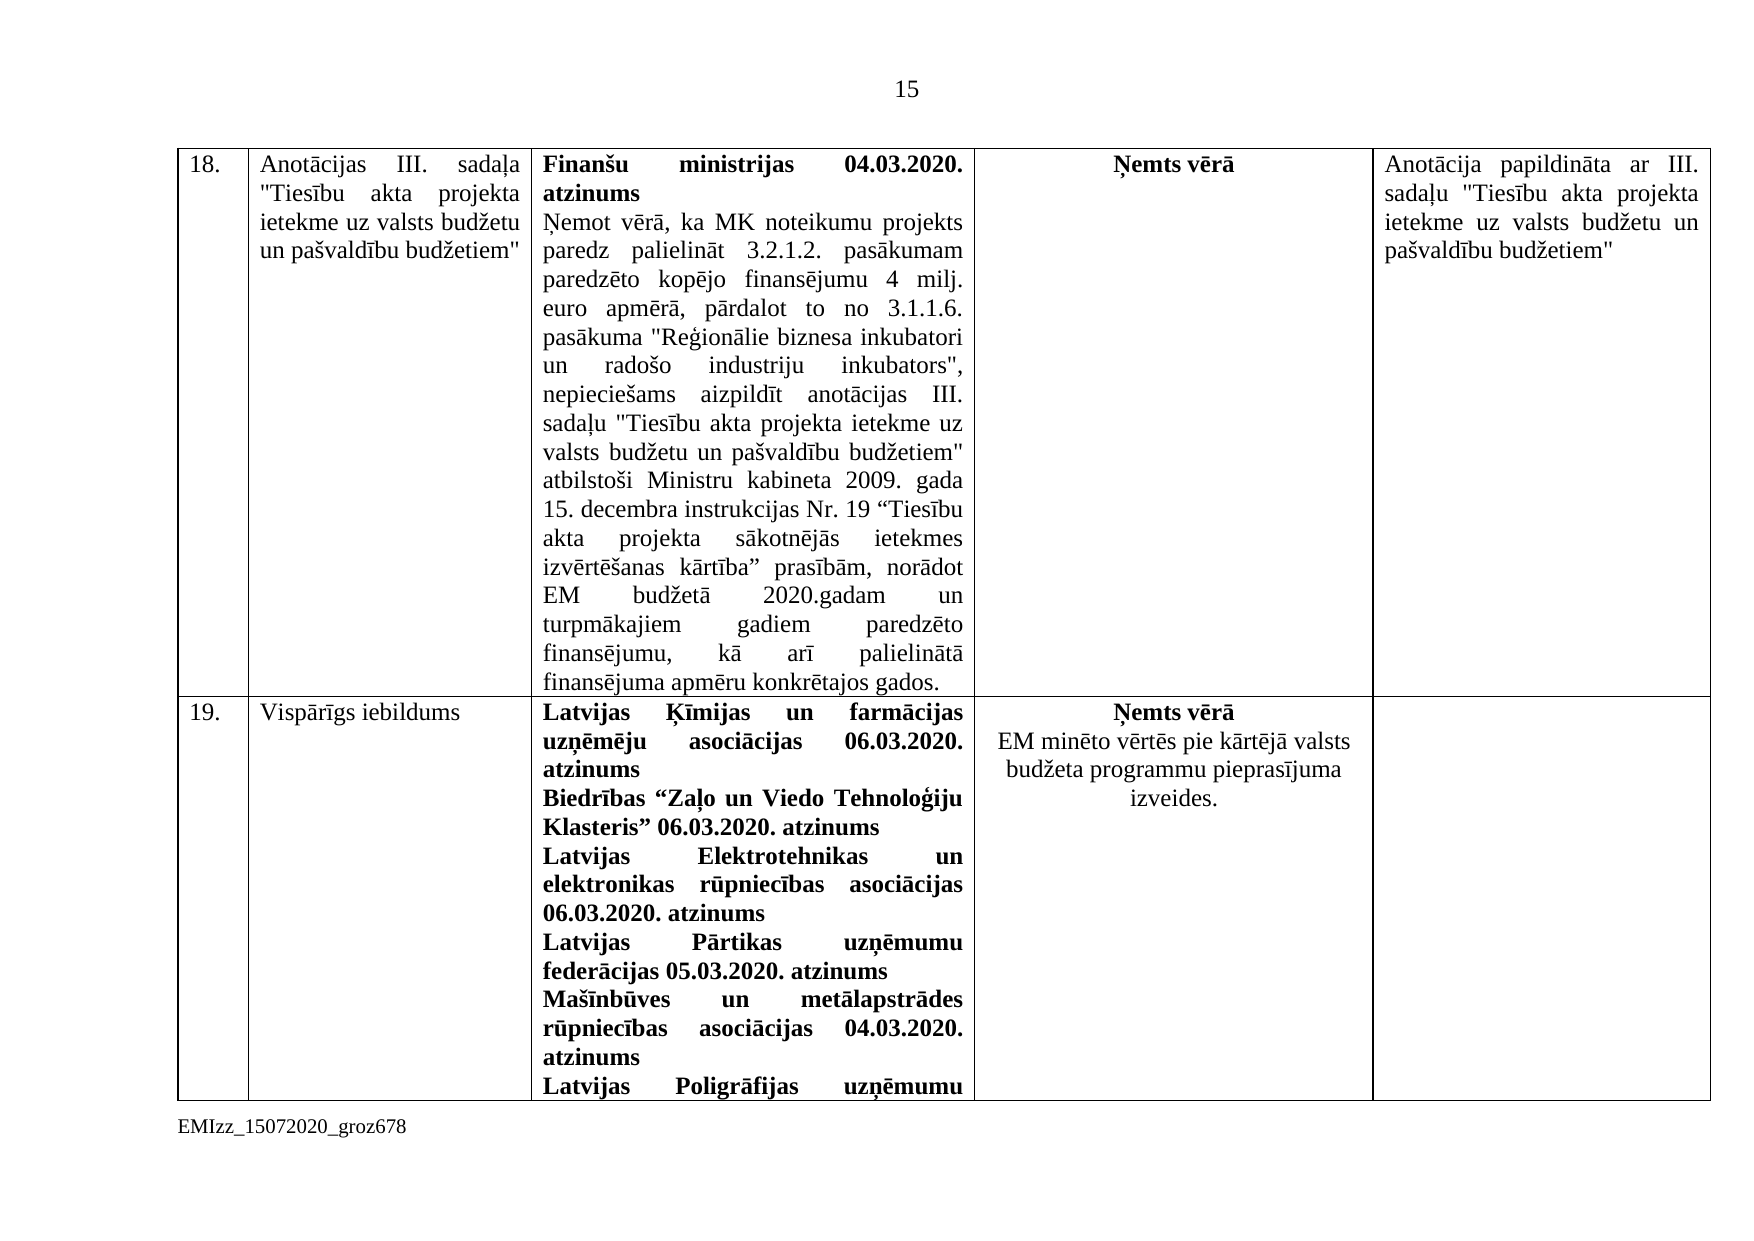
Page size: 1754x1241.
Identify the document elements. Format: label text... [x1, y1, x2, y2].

table_cell Finanšu ministrijas 04.03.2020. atzinums Ņemot vērā, ka MK noteikumu projekts paredz palielināt 3.2.1.2. pasākumam paredzēto kopējo finansējumu 4 milj. euro apmērā, pārdalot to no 3.1.1.6. pasākuma "Reģionālie biznesa inkubatori un radošo industriju inkubators", nepieciešams aizpildīt anotācijas III. sadaļu "Tiesību akta projekta ietekme uz valsts budžetu un pašvaldību budžetiem" atbilstoši Ministru kabineta 2009. gada 15. decembra instrukcijas Nr. 19 “Tiesību akta projekta sākotnējās ietekmes izvērtēšanas kārtība” prasībām, norādot EM budžetā 2020.gadam un turpmākajiem gadiem paredzēto finansējumu, kā arī palielinātā finansējuma apmēru konkrētajos gados. [532, 149, 974, 696]
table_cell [532, 697, 974, 1099]
table_cell [179, 697, 248, 1099]
table_cell [1374, 697, 1710, 1099]
table_cell Anotācijas III. sadaļa "Tiesību akta projekta ietekme uz valsts budžetu un pašvaldību budžetiem" [249, 149, 531, 696]
table_cell Anotācija papildināta ar III. sadaļu "Tiesību akta projekta ietekme uz valsts budžetu un pašvaldību budžetiem" [1374, 149, 1710, 696]
table_cell Vispārīgs iebildums [249, 697, 531, 1099]
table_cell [975, 697, 1372, 1099]
table_cell [179, 149, 248, 696]
table_cell Ņemts vērā [975, 149, 1372, 696]
